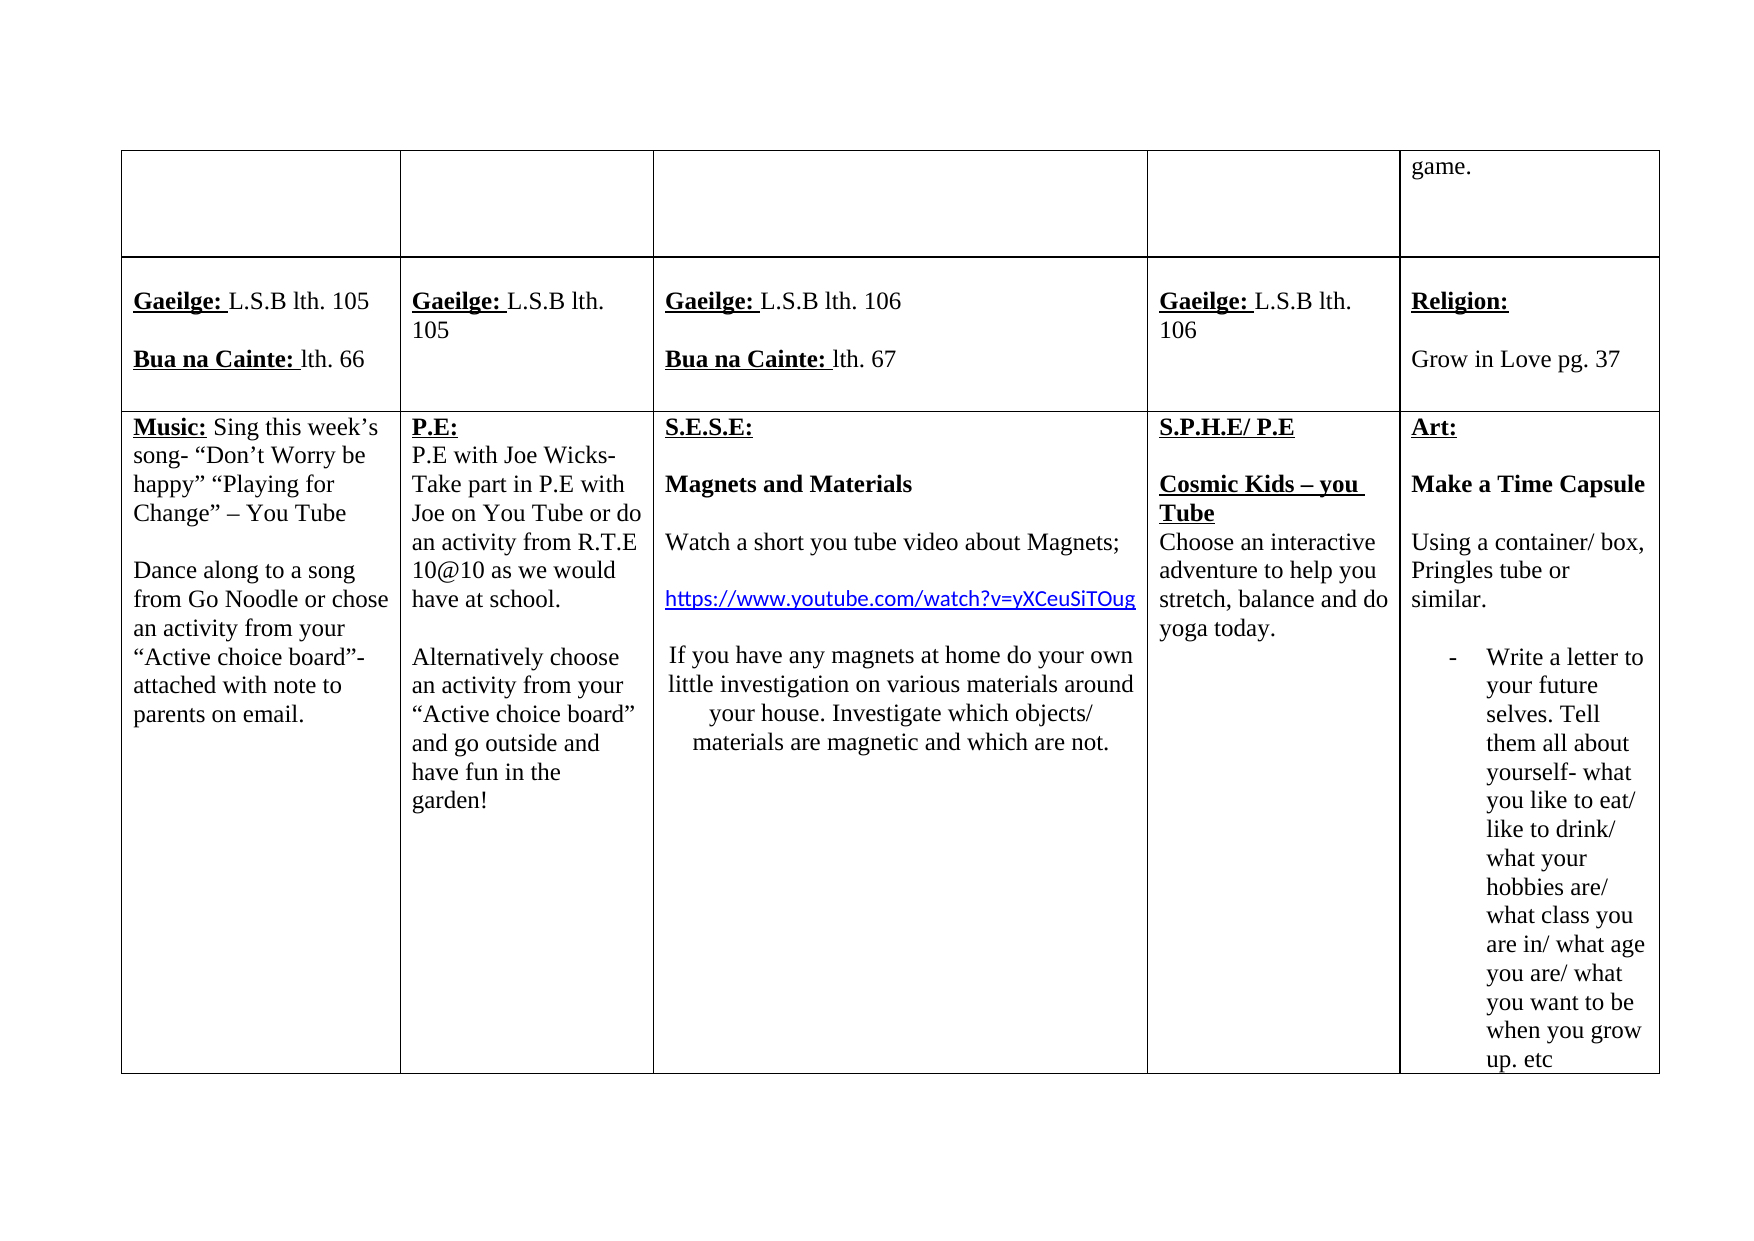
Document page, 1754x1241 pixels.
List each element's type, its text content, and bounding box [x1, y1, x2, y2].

table_cell Gaeilge: L.S.B lth. 105 Bua na Cainte: lth. 66 [122, 258, 400, 411]
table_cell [401, 151, 653, 256]
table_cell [654, 412, 1147, 1073]
table_cell Gaeilge: L.S.B lth. 106 Bua na Cainte: lth. 67 [654, 258, 1147, 411]
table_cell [122, 151, 400, 256]
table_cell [1148, 151, 1399, 256]
table_cell Religion: Grow in Love pg. 37 [1401, 258, 1659, 411]
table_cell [122, 412, 400, 1073]
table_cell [401, 412, 653, 1073]
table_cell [654, 151, 1147, 256]
table_cell Gaeilge: L.S.B lth. 106 [1148, 258, 1399, 411]
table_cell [1401, 412, 1659, 1073]
table_cell Gaeilge: L.S.B lth. 105 [401, 258, 653, 411]
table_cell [1401, 151, 1659, 256]
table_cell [1148, 412, 1399, 1073]
